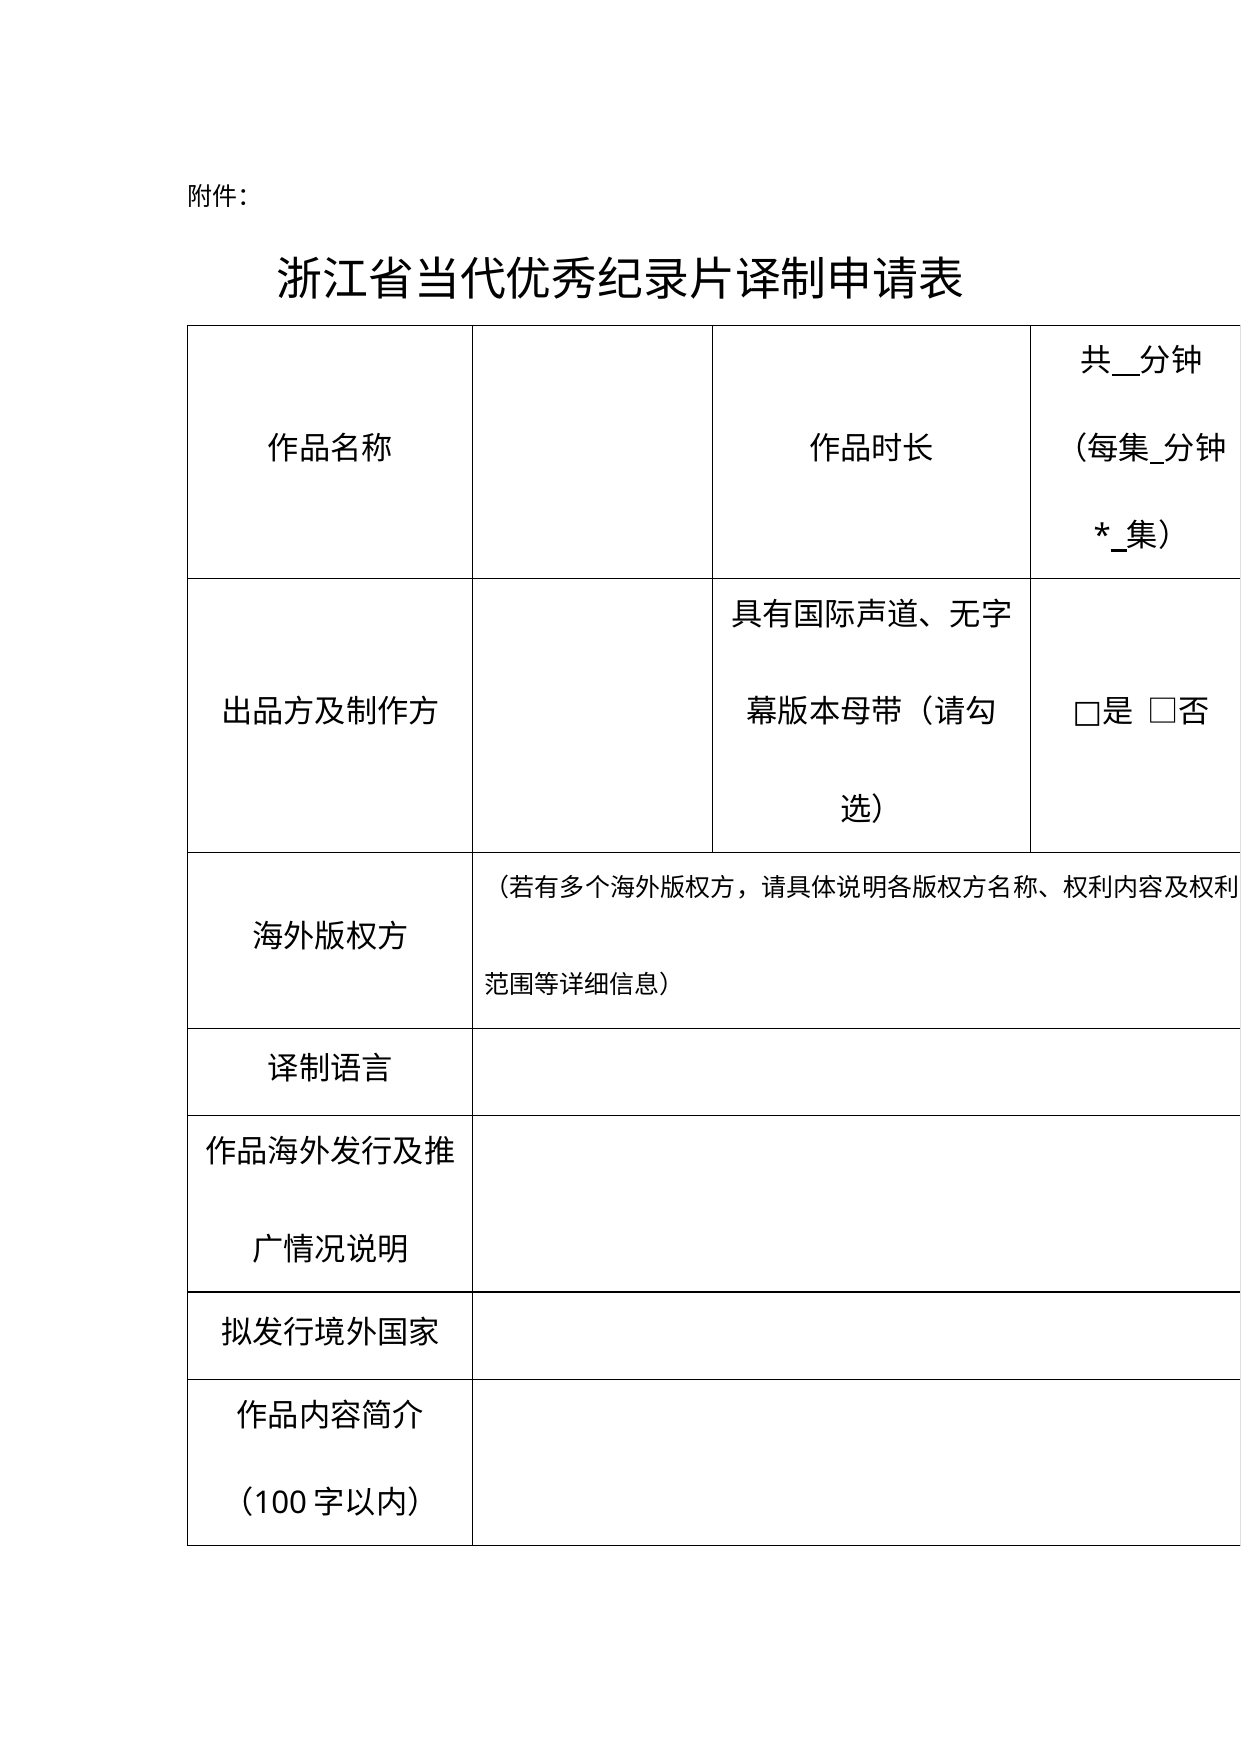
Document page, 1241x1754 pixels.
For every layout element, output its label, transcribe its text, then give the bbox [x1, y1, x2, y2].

table_cell （若有多个海外版权方，请具体说明各版权方名称、权利内容及权利范围等详细信息） [473, 853, 1240, 1028]
table_cell 作品海外发行及推广情况说明 [188, 1116, 472, 1291]
table_header 共 分钟 （每集 分钟 * 集） [1031, 326, 1240, 578]
table_cell [473, 1380, 1240, 1545]
table_cell [473, 579, 712, 852]
table_cell 出品方及制作方 [188, 579, 472, 852]
table_cell 译制语言 [188, 1029, 472, 1115]
table_cell [473, 1293, 1240, 1379]
table_header 作品时长 [713, 326, 1030, 578]
text 附件： [187, 162, 1053, 227]
text 浙江省当代优秀纪录片译制申请表 [187, 227, 1053, 324]
table_cell 作品内容简介 （100字以内） [188, 1380, 472, 1545]
table_cell 具有国际声道、无字幕版本母带（请勾选） [713, 579, 1030, 852]
table_cell [473, 1029, 1240, 1115]
table_header 作品名称 [188, 326, 472, 578]
table_header [473, 326, 712, 578]
table_cell [473, 1116, 1240, 1291]
table_cell 拟发行境外国家 [188, 1293, 472, 1379]
table_cell 海外版权方 [188, 853, 472, 1028]
table_cell □是 □否 [1031, 579, 1240, 852]
